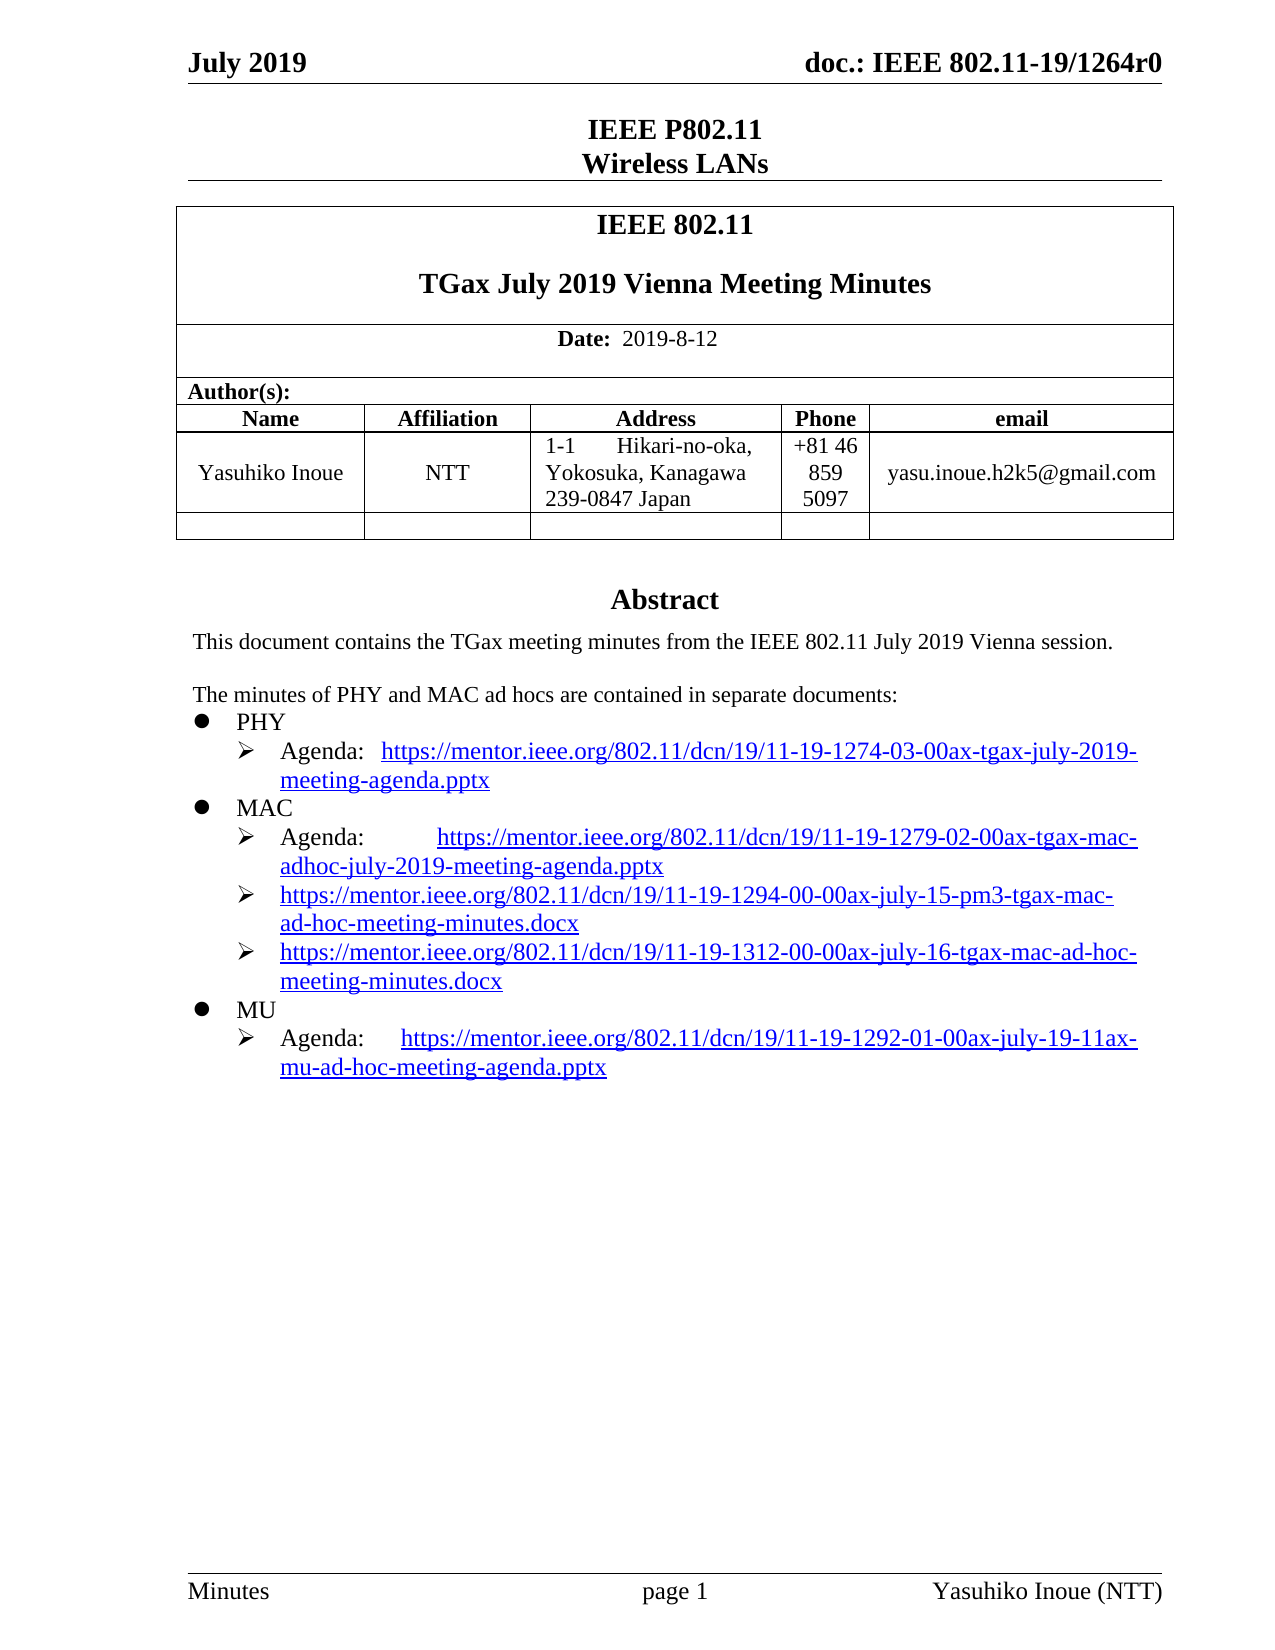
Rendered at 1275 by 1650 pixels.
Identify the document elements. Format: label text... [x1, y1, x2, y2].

table_cell Author(s): [177, 378, 1173, 404]
table_cell [365, 513, 530, 539]
table_cell Yasuhiko Inoue [177, 433, 364, 512]
table_cell Hikari-no-oka, Yokosuka, Kanagawa 239-0847 Japan [531, 433, 781, 512]
table_cell [531, 513, 781, 539]
table_header IEEE 802.11 TGax July 2019 Vienna Meeting Minutes [177, 207, 1173, 324]
table_cell +81 46 859 5097 [782, 433, 869, 512]
text IEEE P802.11 Wireless LANs [187, 112, 1162, 181]
table_cell Phone [782, 405, 869, 431]
table_cell NTT [365, 433, 530, 512]
table_cell [177, 513, 364, 539]
table_cell Name [177, 405, 364, 431]
table_cell Address [531, 405, 781, 431]
table_cell [870, 513, 1173, 539]
table_cell email [870, 405, 1173, 431]
table_cell Affiliation [365, 405, 530, 431]
table_cell yasu.inoue.h2k5@gmail.com [870, 433, 1173, 512]
table_cell [782, 513, 869, 539]
table_cell Date: 2019-8-12 [177, 325, 1173, 377]
